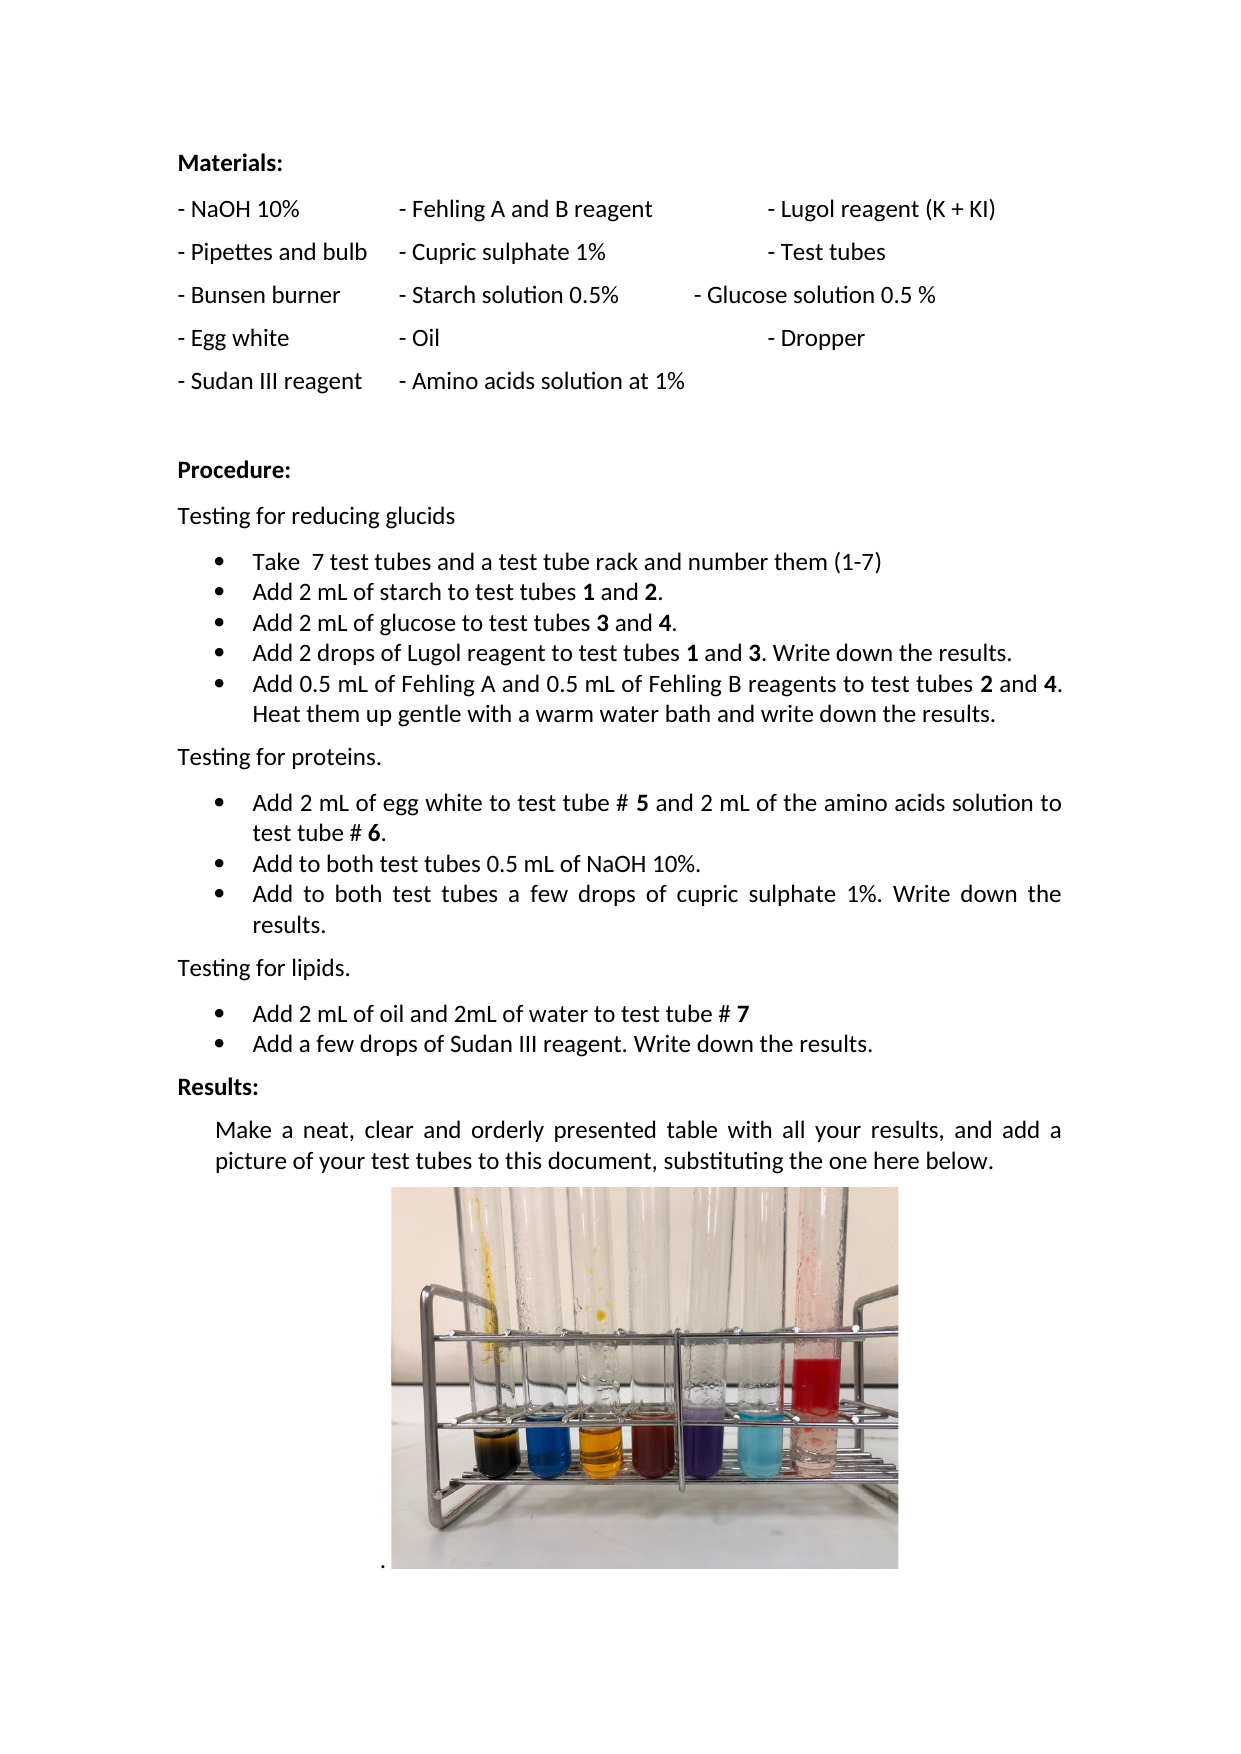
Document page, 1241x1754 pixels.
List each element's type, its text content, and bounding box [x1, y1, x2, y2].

list Testing for lipids. [177, 952, 1063, 983]
text Results: [177, 1071, 1063, 1102]
text Make a neat, clear and orderly presented table with all your results, and add a picture of your test tubes to this document, substituting the one here below. [215, 1114, 1063, 1175]
list Add a few drops of Sudan III reagent. Write down the results. [215, 1028, 1063, 1059]
list Add 0.5 mL of Fehling A and 0.5 mL of Fehling B reagents to test tubes 2 and 4. Heat them up gentle with a warm water bath and write down the results. [215, 668, 1063, 729]
text - Sudan III reagent - Amino acids solution at 1% [177, 365, 1063, 396]
list Testing for proteins. [177, 741, 1063, 772]
list Add 2 mL of starch to test tubes 1 and 2. [215, 576, 1063, 607]
list Add 2 drops of Lugol reagent to test tubes 1 and 3. Write down the results. [215, 637, 1063, 668]
text Materials: [177, 148, 1063, 178]
list Take 7 test tubes and a test tube rack and number them (1-7) [215, 546, 1063, 576]
text - Bunsen burner - Starch solution 0.5% - Glucose solution 0.5 % [177, 279, 1063, 310]
list Testing for reducing glucids [177, 500, 1063, 530]
list Add to both test tubes a few drops of cupric sulphate 1%. Write down the results. [215, 878, 1063, 939]
picture [391, 1187, 899, 1569]
list Add 2 mL of oil and 2mL of water to test tube # 7 [215, 998, 1063, 1028]
text - Pipettes and bulb - Cupric sulphate 1% - Test tubes [177, 236, 1063, 267]
list Add to both test tubes 0.5 mL of NaOH 10%. [215, 848, 1063, 878]
list Add 2 mL of glucose to test tubes 3 and 4. [215, 607, 1063, 637]
text - NaOH 10% - Fehling A and B reagent - Lugol reagent (K + KI) [177, 193, 1063, 224]
list Add 2 mL of egg white to test tube # 5 and 2 mL of the amino acids solution to test tube # 6. [215, 787, 1063, 848]
text - Egg white - Oil - Dropper [177, 322, 1063, 353]
text Procedure: [177, 454, 1063, 485]
